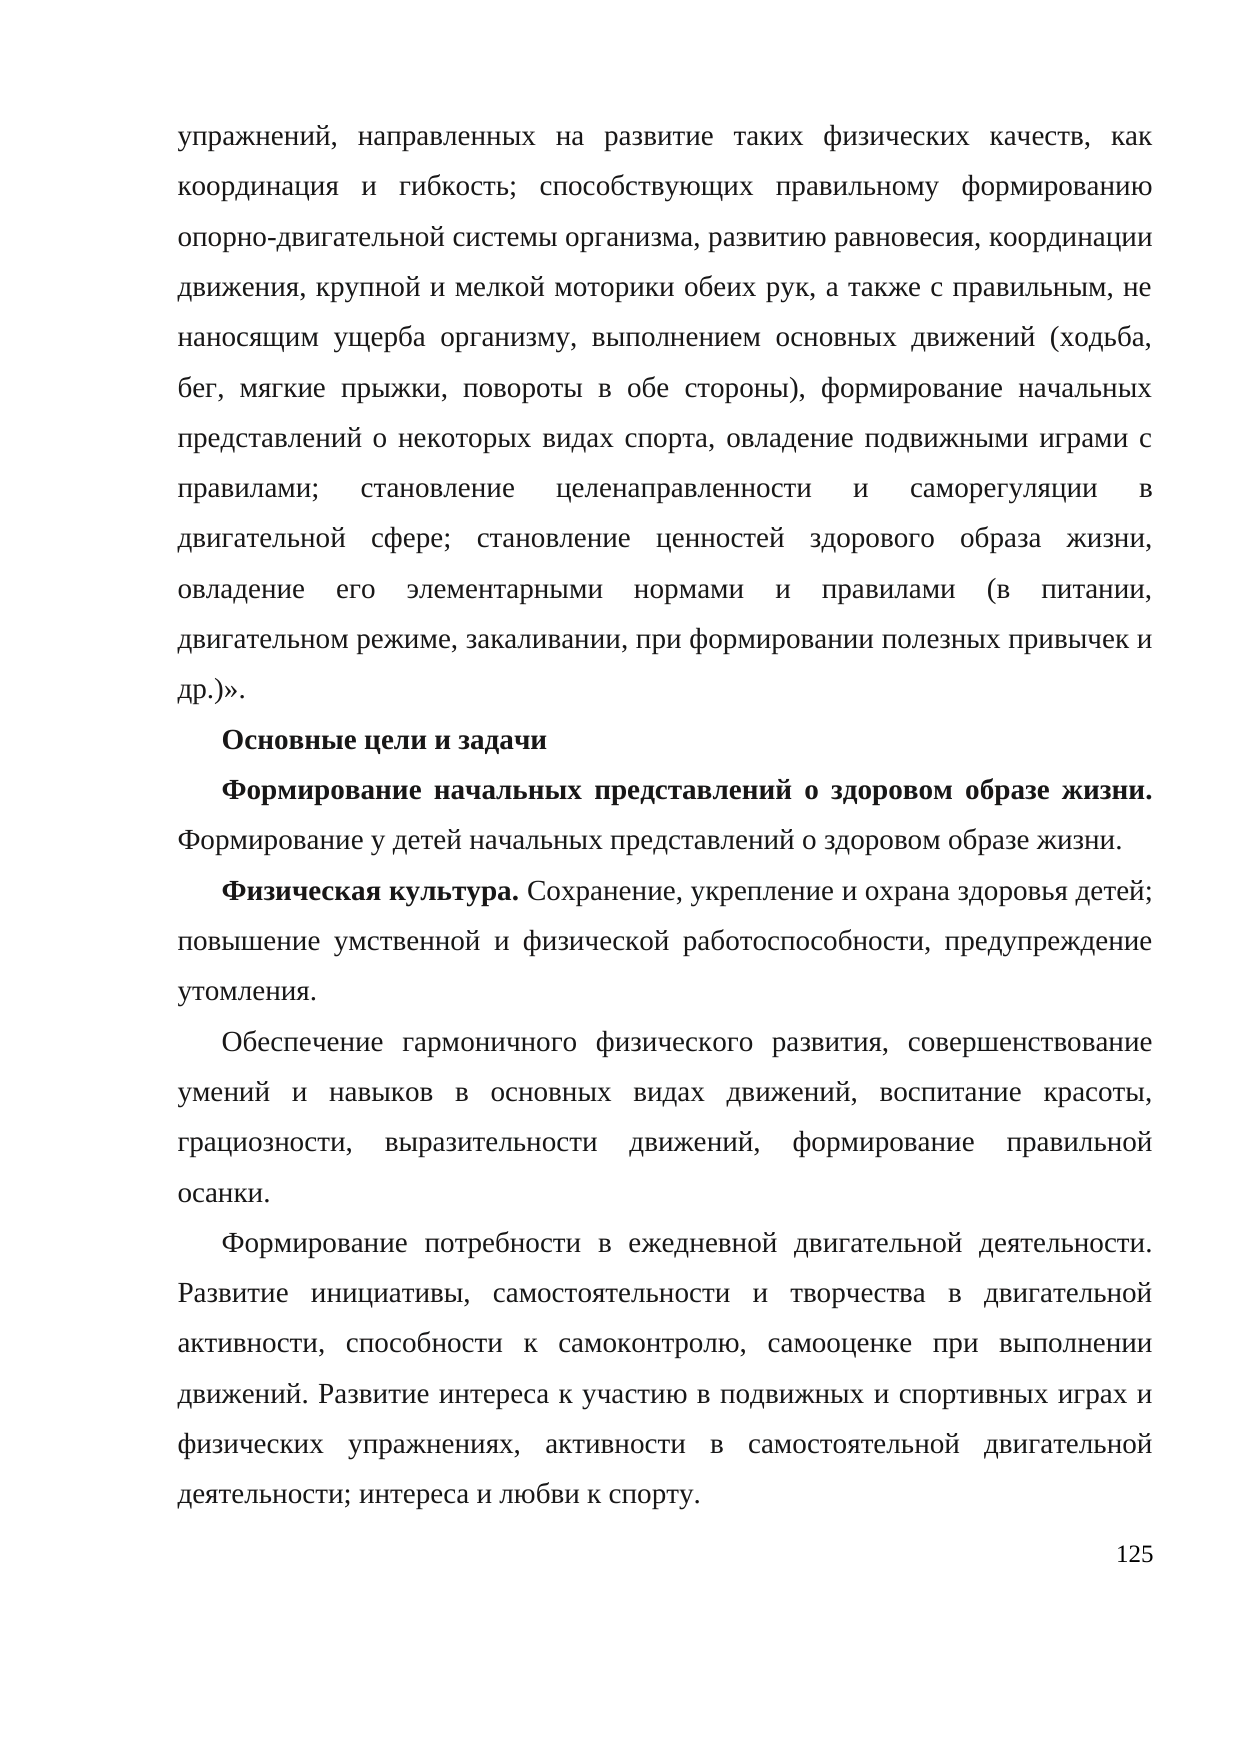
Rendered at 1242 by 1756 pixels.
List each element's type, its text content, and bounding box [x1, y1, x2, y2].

text Физическая культура. Сохранение, укрепление и охрана здоровья детей; повышение умственной и физической работоспособности, предупреждение утомления. [177, 873, 1153, 1007]
text Формирование потребности в ежедневной двигательной деятельности. Развитие инициативы, самостоятельности и творчества в двигательной активности, способности к самоконтролю, самооценке при выполнении движений. Развитие интереса к участию в подвижных и спортивных играх и физических упражнениях, активности в самостоятельной двигательной деятельности; интереса и любви к спорту. [177, 1225, 1153, 1510]
text Обеспечение гармоничного физического развития, совершенствование умений и навыков в основных видах движений, воспитание красоты, грациозности, выразительности движений, формирование правильной осанки. [177, 1024, 1153, 1208]
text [177, 118, 1153, 705]
text Основные цели и задачи [177, 722, 1153, 755]
text Формирование начальных представлений о здоровом образе жизни. Формирование у детей начальных представлений о здоровом образе жизни. [177, 772, 1153, 856]
